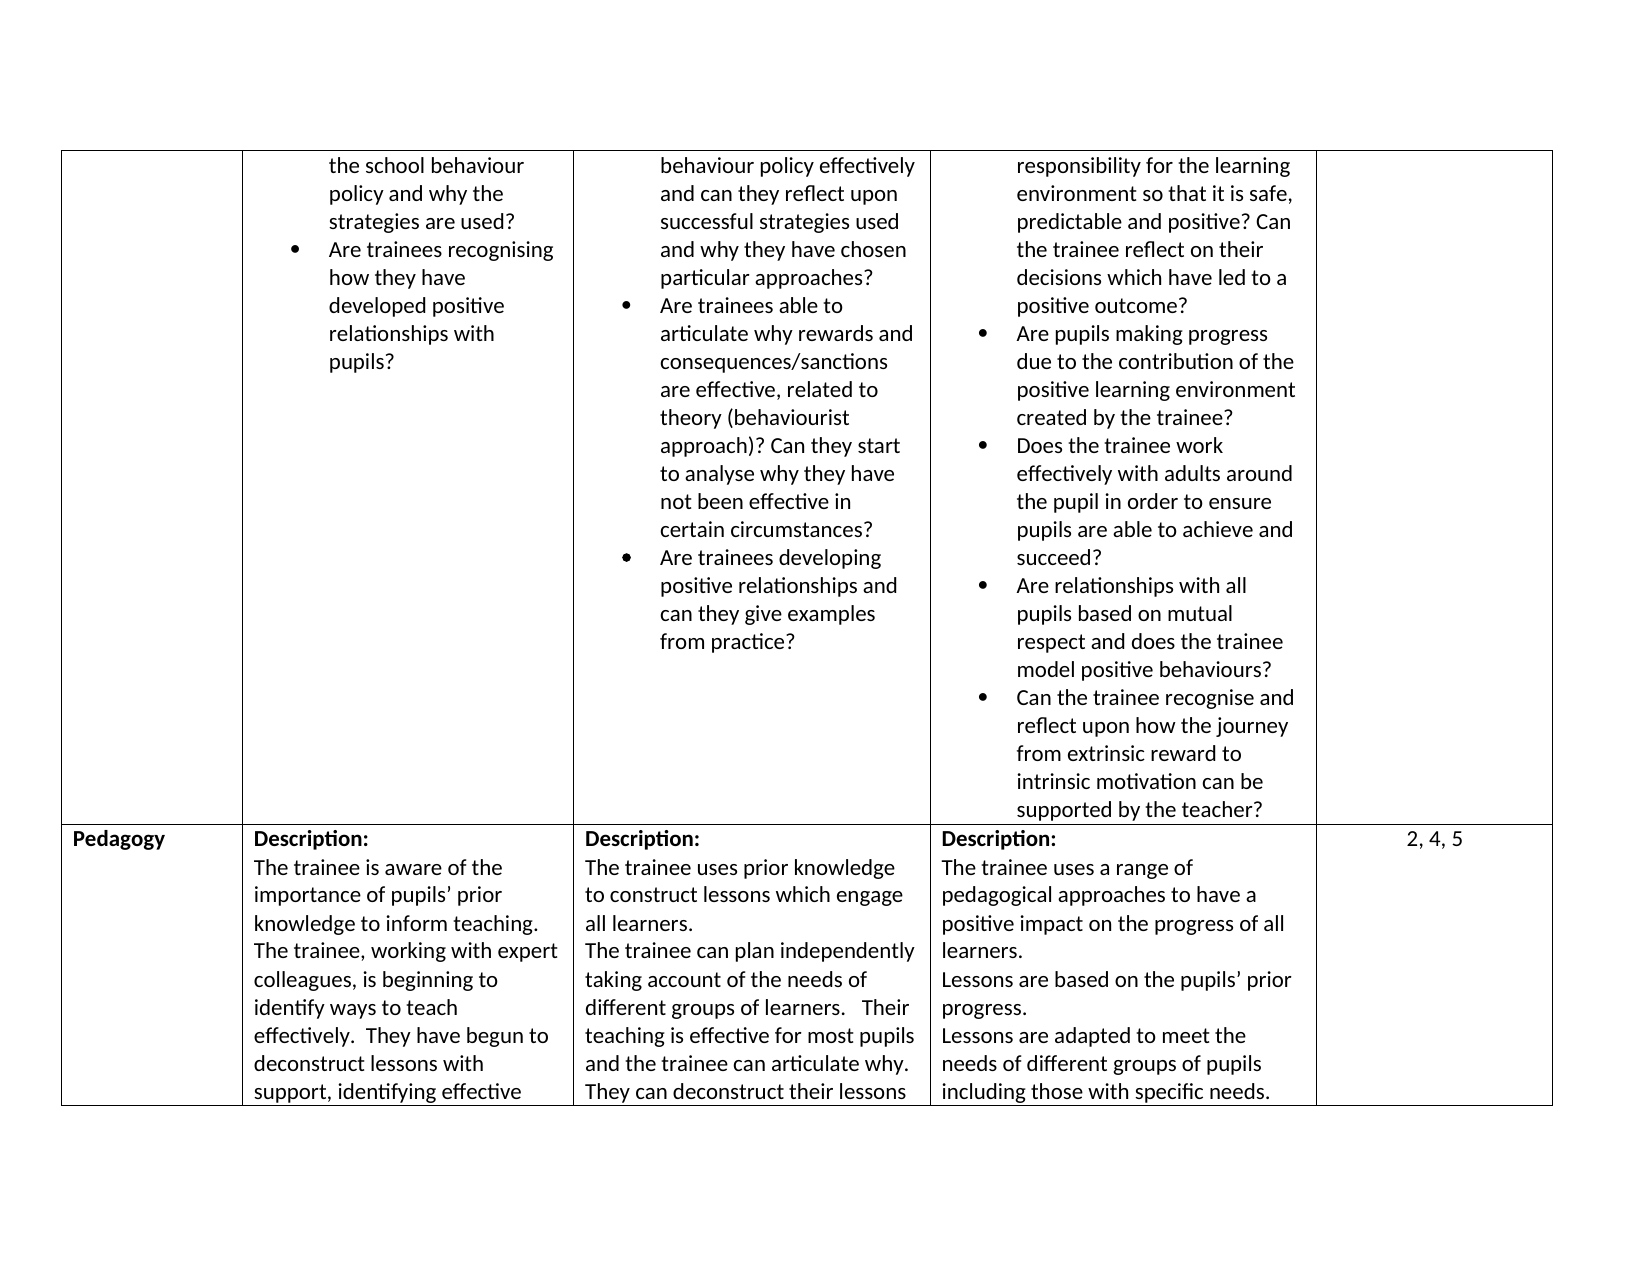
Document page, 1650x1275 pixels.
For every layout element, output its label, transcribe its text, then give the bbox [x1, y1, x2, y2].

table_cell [243, 825, 573, 1105]
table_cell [243, 151, 573, 823]
table_cell 2, 4, 5 [1317, 825, 1552, 1105]
table_cell Pedagogy [62, 825, 242, 1105]
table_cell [931, 151, 1316, 823]
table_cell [574, 151, 930, 823]
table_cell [931, 825, 1316, 1105]
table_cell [574, 825, 930, 1105]
